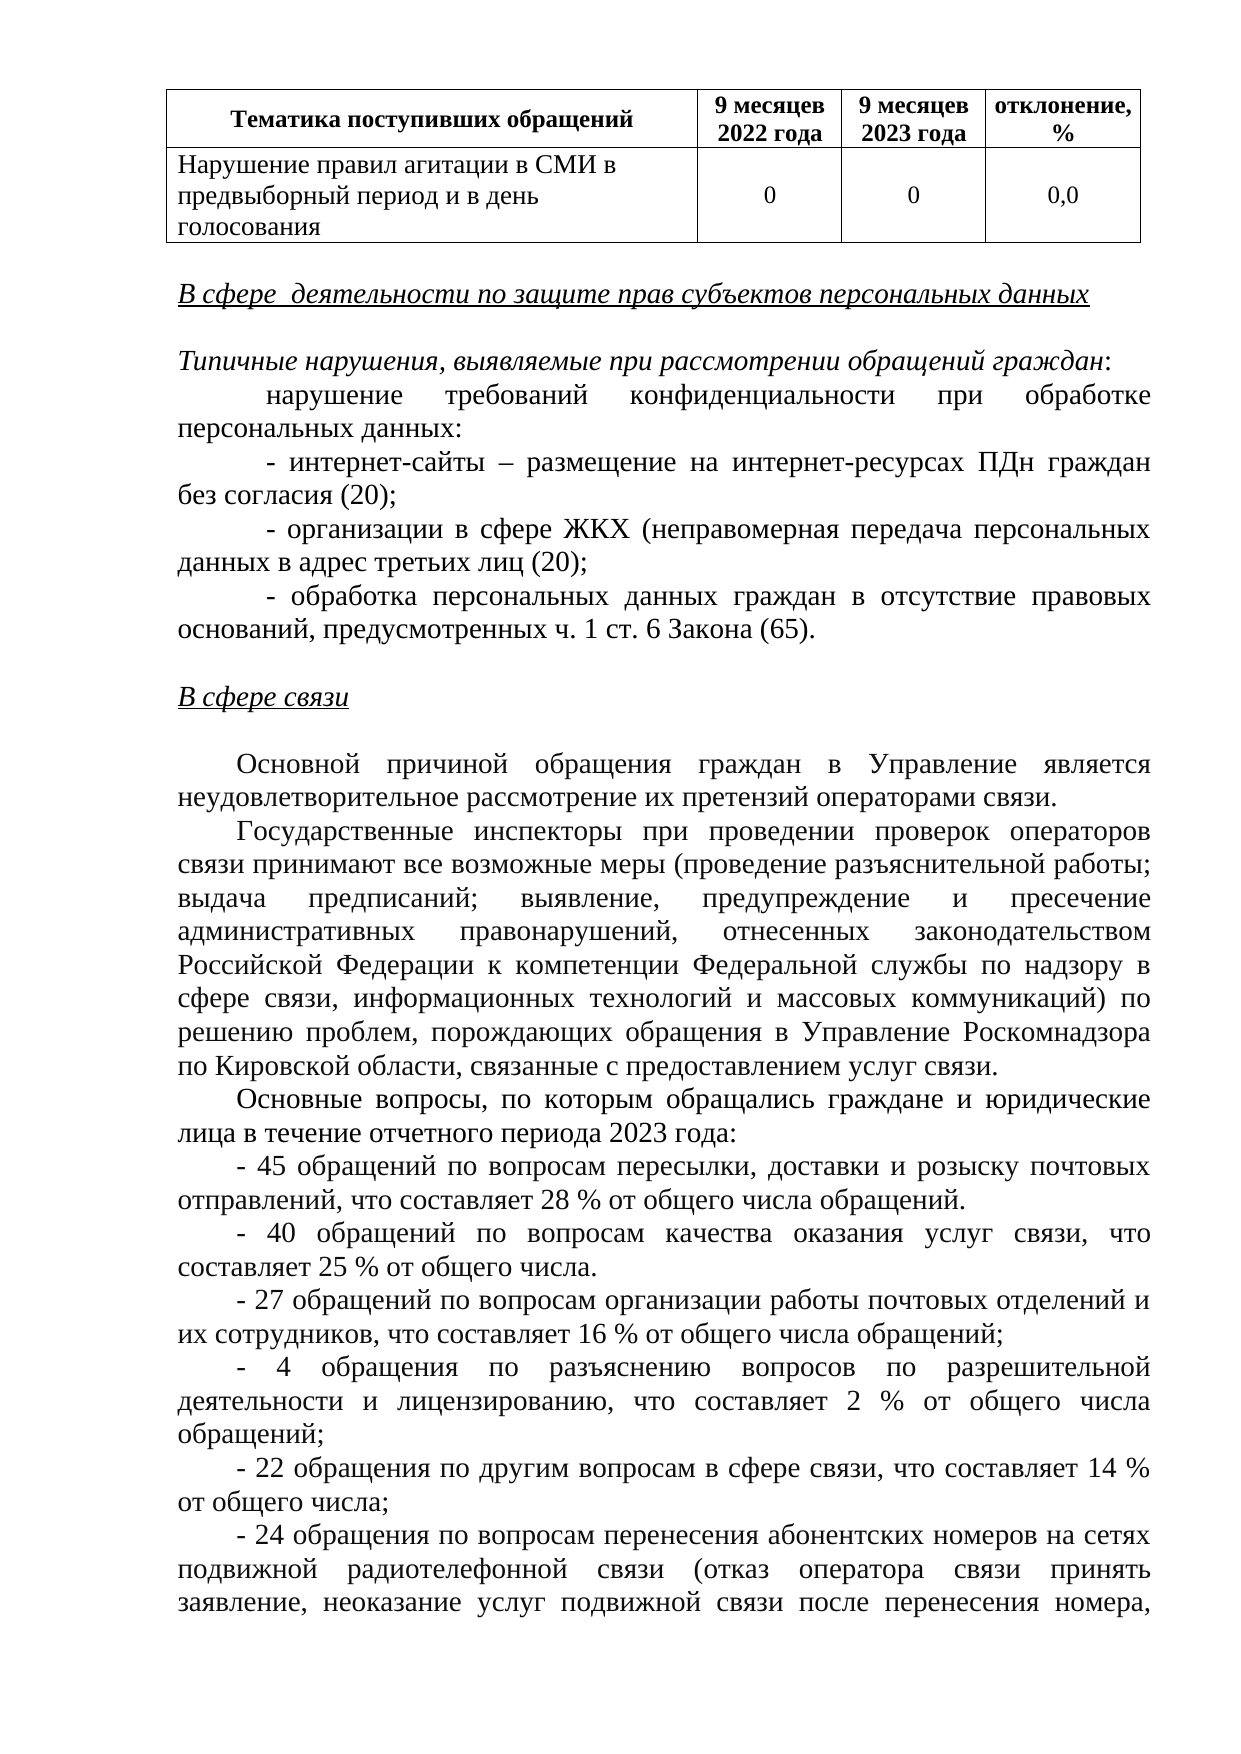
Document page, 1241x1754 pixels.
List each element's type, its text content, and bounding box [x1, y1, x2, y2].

text - 4 обращения по разъяснению вопросов по разрешительной деятельности и лицензированию, что составляет 2 % от общего числа обращений; [177, 1349, 1152, 1450]
text - обработка персональных данных граждан в отсутствие правовых оснований, предусмотренных ч. 1 ст. 6 Закона (65). [177, 578, 1152, 645]
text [177, 1517, 1152, 1618]
table_cell 0 [698, 148, 841, 242]
text - 27 обращений по вопросам организации работы почтовых отделений и их сотрудников, что составляет 16 % от общего числа обращений; [177, 1282, 1152, 1349]
table_cell 0 [842, 148, 985, 242]
text Основные вопросы, по которым обращались граждане и юридические лица в течение отчетного периода 2023 года: [177, 1081, 1152, 1148]
text - организации в сфере ЖКХ (неправомерная передача персональных данных в адрес третьих лиц (20); [177, 511, 1152, 578]
table_cell 0,0 [986, 148, 1140, 242]
text нарушение требований конфиденциальности при обработке персональных данных: [177, 377, 1152, 444]
text В сфере деятельности по защите прав субъектов персональных данных [177, 276, 1152, 310]
table_header отклонение, % [986, 90, 1140, 147]
table_cell Нарушение правил агитации в СМИ в предвыборный период и в день голосования [167, 148, 697, 242]
text В сфере связи [177, 679, 1152, 712]
table_header 9 месяцев 2023 года [842, 90, 985, 147]
text Типичные нарушения, выявляемые при рассмотрении обращений граждан: [177, 343, 1152, 377]
text - 40 обращений по вопросам качества оказания услуг связи, что составляет 25 % от общего числа. [177, 1215, 1152, 1282]
text - 45 обращений по вопросам пересылки, доставки и розыску почтовых отправлений, что составляет 28 % от общего числа обращений. [177, 1148, 1152, 1215]
text - интернет-сайты – размещение на интернет-ресурсах ПДн граждан без согласия (20); [177, 444, 1152, 511]
text Государственные инспекторы при проведении проверок операторов связи принимают все возможные меры (проведение разъяснительной работы; выдача предписаний; выявление, предупреждение и пресечение административных правонарушений, отнесенных законодательством Российской Федерации к компетенции Федеральной службы по надзору в сфере связи, информационных технологий и массовых коммуникаций) по решению проблем, порождающих обращения в Управление Роскомнадзора по Кировской области, связанные с предоставлением услуг связи. [177, 813, 1152, 1081]
text - 22 обращения по другим вопросам в сфере связи, что составляет 14 % от общего числа; [177, 1450, 1152, 1517]
table_header 9 месяцев 2022 года [698, 90, 841, 147]
table_header Тематика поступивших обращений [167, 90, 697, 147]
text Основной причиной обращения граждан в Управление является неудовлетворительное рассмотрение их претензий операторами связи. [177, 746, 1152, 813]
